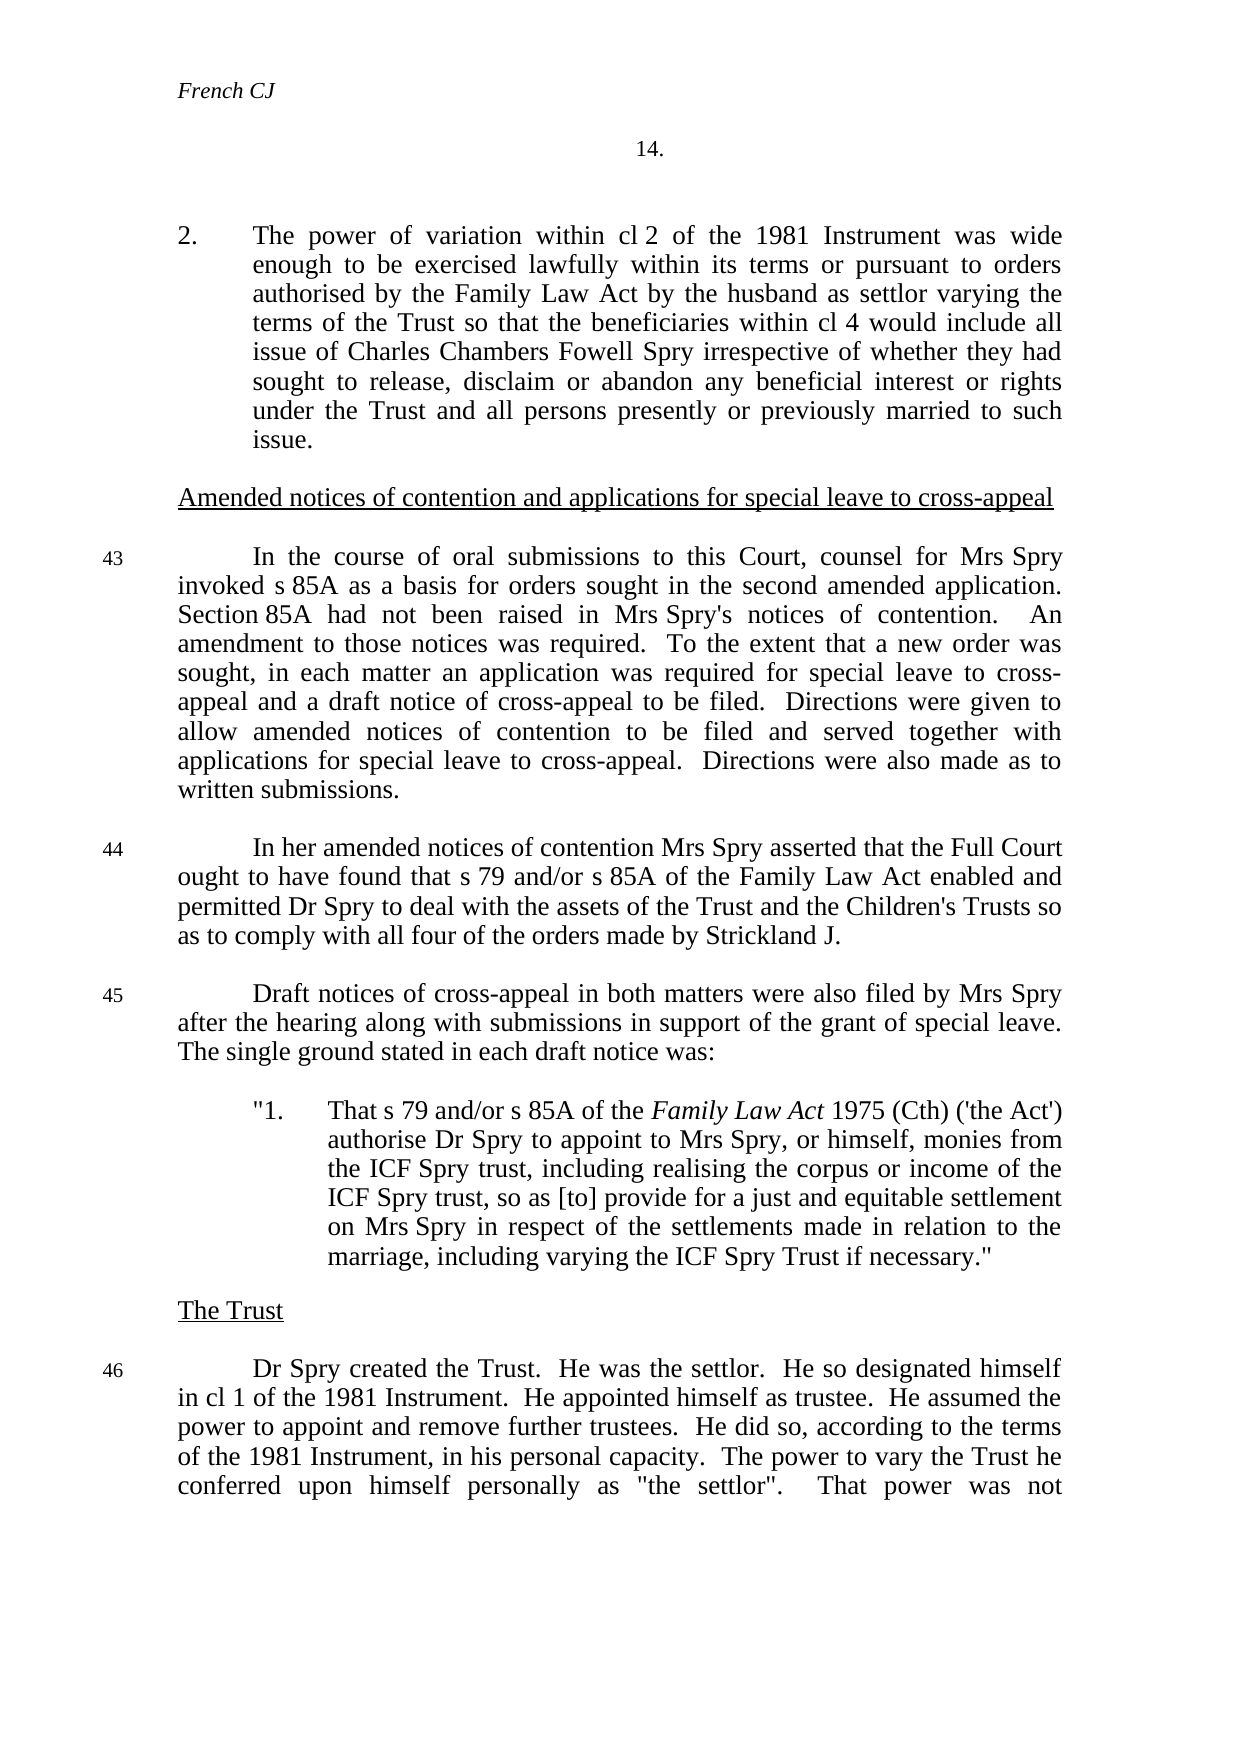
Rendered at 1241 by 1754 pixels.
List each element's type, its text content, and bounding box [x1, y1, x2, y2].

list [102, 1354, 1063, 1500]
text Amended notices of contention and applications for special leave to cross-appeal [177, 483, 1063, 512]
text 2. The power of variation within cl 2 of the 1981 Instrument was wide enough to be exercised lawfully within its terms or pursuant to orders authorised by the Family Law Act by the husband as settlor varying the terms of the Trust so that the beneficiaries within cl 4 would include all issue of Charles Chambers Fowell Spry irrespective of whether they had sought to release, disclaim or abandon any beneficial interest or rights under the Trust and all persons presently or previously married to such issue. [177, 221, 1063, 454]
list In the course of oral submissions to this Court, counsel for Mrs Spry invoked s 85A as a basis for orders sought in the second amended application. Section 85A had not been raised in Mrs Spry's notices of contention. An amendment to those notices was required. To the extent that a new order was sought, in each matter an application was required for special leave to cross-appeal and a draft notice of cross-appeal to be filed. Directions were given to allow amended notices of contention to be filed and served together with applications for special leave to cross-appeal. Directions were also made as to written submissions. [102, 542, 1063, 804]
text The Trust [177, 1296, 1063, 1325]
list Draft notices of cross-appeal in both matters were also filed by Mrs Spry after the hearing along with submissions in support of the grant of special leave. The single ground stated in each draft notice was: [102, 979, 1063, 1067]
text "1. That s 79 and/or s 85A of the Family Law Act 1975 (Cth) ('the Act') authorise Dr Spry to appoint to Mrs Spry, or himself, monies from the ICF Spry trust, including realising the corpus or income of the ICF Spry trust, so as [to] provide for a just and equitable settlement on Mrs Spry in respect of the settlements made in relation to the marriage, including varying the ICF Spry Trust if necessary." [252, 1096, 1063, 1271]
list In her amended notices of contention Mrs Spry asserted that the Full Court ought to have found that s 79 and/or s 85A of the Family Law Act enabled and permitted Dr Spry to deal with the assets of the Trust and the Children's Trusts so as to comply with all four of the orders made by Strickland J. [102, 833, 1063, 950]
